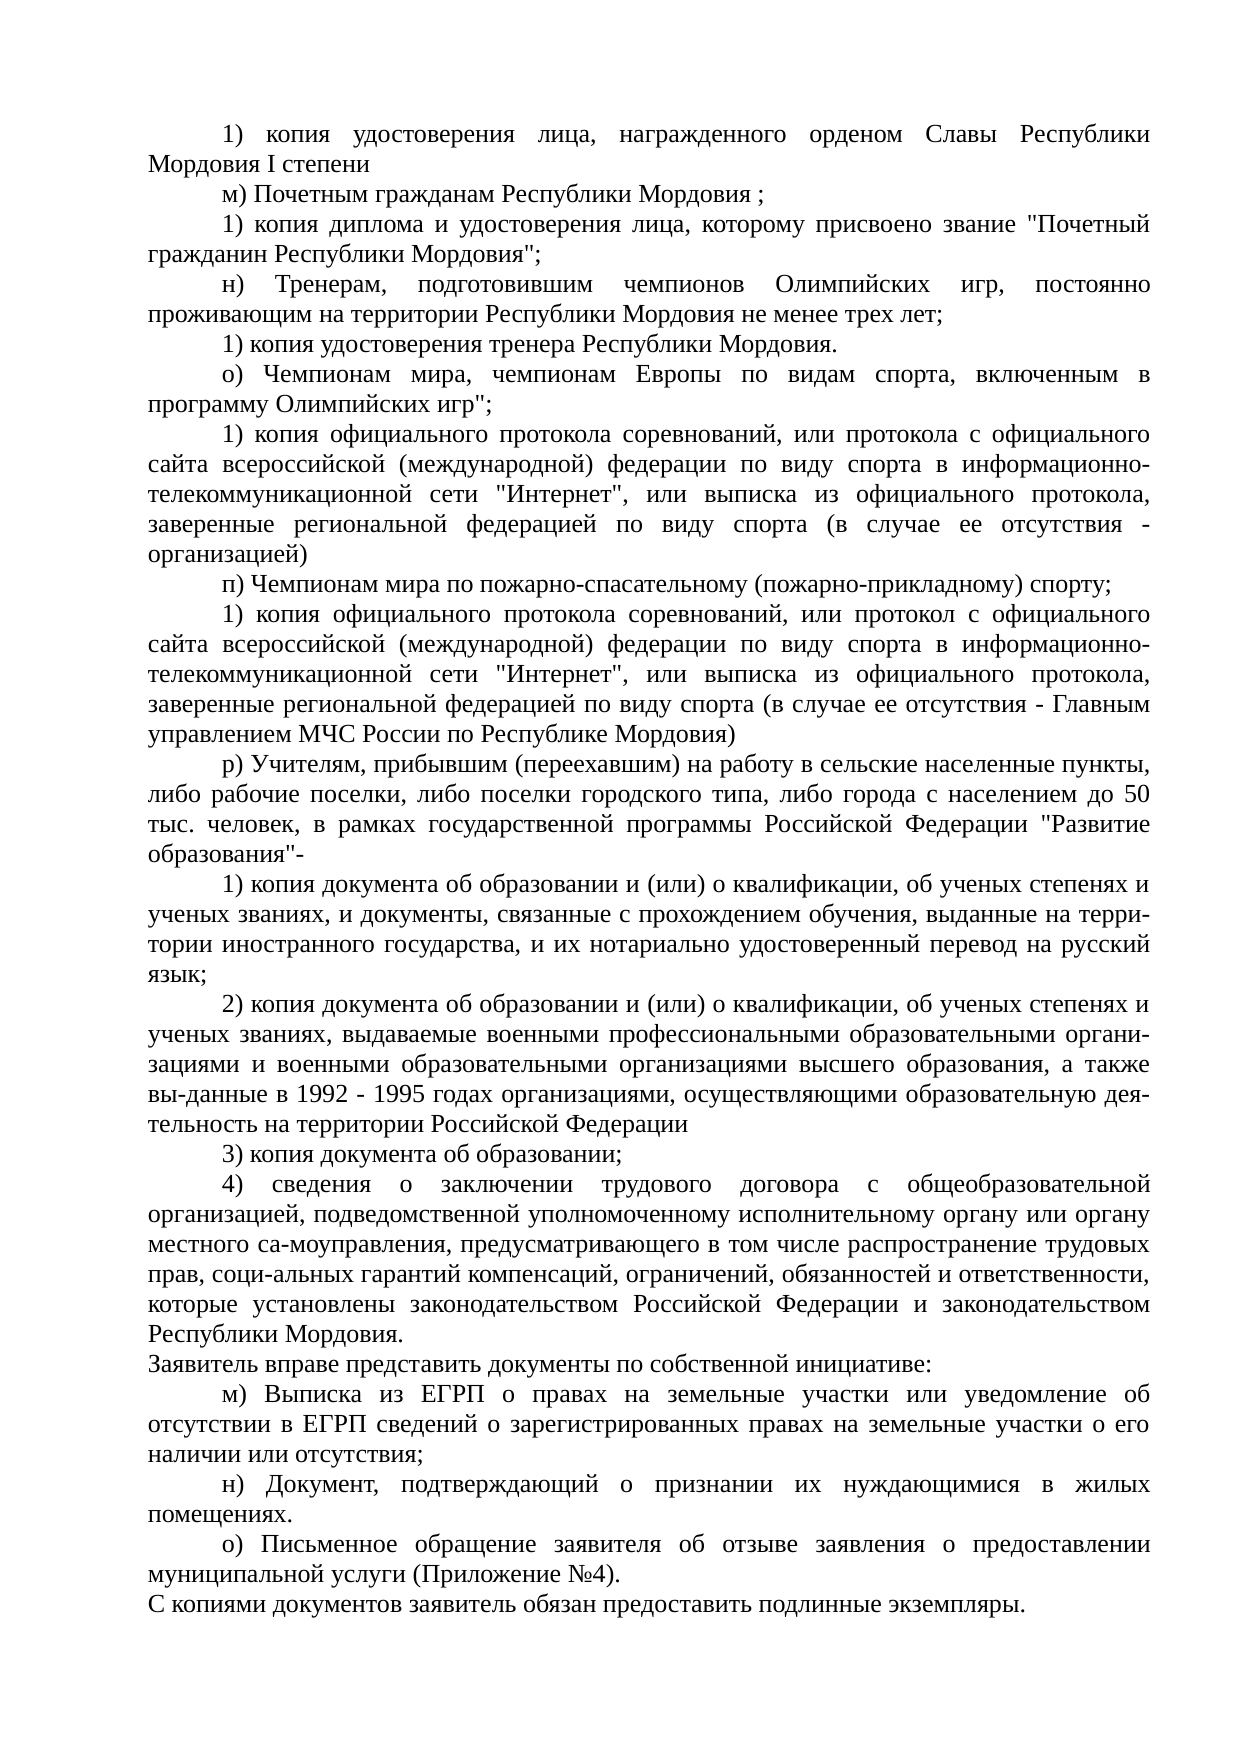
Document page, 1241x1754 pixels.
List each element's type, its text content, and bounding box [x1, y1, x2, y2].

text 2) копия документа об образовании и (или) о квалификации, об ученых степенях и ученых званиях, выдаваемые военными профессиональными образовательными органи-зациями и военными образовательными организациями высшего образования, а также вы-данные в 1992 - 1995 годах организациями, осуществляющими образовательную дея-тельность на территории Российской Федерации [148, 988, 1152, 1138]
text 1) копия документа об образовании и (или) о квалификации, об ученых степенях и ученых званиях, и документы, связанные с прохождением обучения, выданные на терри-тории иностранного государства, и их нотариально удостоверенный перевод на русский язык; [148, 868, 1152, 988]
text п) Чемпионам мира по пожарно-спасательному (пожарно-прикладному) спорту; [148, 568, 1152, 598]
text р) Учителям, прибывшим (переехавшим) на работу в сельские населенные пункты, либо рабочие поселки, либо поселки городского типа, либо города с населением до 50 тыс. человек, в рамках государственной программы Российской Федерации "Развитие образования"- [148, 748, 1152, 868]
text о) Письменное обращение заявителя об отзыве заявления о предоставлении муниципальной услуги (Приложение №4). [148, 1528, 1152, 1588]
text Заявитель вправе представить документы по собственной инициативе: [148, 1348, 1152, 1378]
text 1) копия официального протокола соревнований, или протокола с официального сайта всероссийской (международной) федерации по виду спорта в информационно-телекоммуникационной сети "Интернет", или выписка из официального протокола, заверенные региональной федерацией по виду спорта (в случае ее отсутствия - организацией) [148, 418, 1152, 568]
text С копиями документов заявитель обязан предоставить подлинные экземпляры. [148, 1588, 1152, 1618]
text н) Тренерам, подготовившим чемпионов Олимпийских игр, постоянно проживающим на территории Республики Мордовия не менее трех лет; [148, 268, 1152, 328]
text 1) копия удостоверения тренера Республики Мордовия. [148, 328, 1152, 358]
text 3) копия документа об образовании; [148, 1138, 1152, 1168]
text 4) сведения о заключении трудового договора с общеобразовательной организацией, подведомственной уполномоченному исполнительному органу или органу местного са-моуправления, предусматривающего в том числе распространение трудовых прав, соци-альных гарантий компенсаций, ограничений, обязанностей и ответственности, которые установлены законодательством Российской Федерации и законодательством Республики Мордовия. [148, 1168, 1152, 1348]
text 1) копия официального протокола соревнований, или протокол с официального сайта всероссийской (международной) федерации по виду спорта в информационно-телекоммуникационной сети "Интернет", или выписка из официального протокола, заверенные региональной федерацией по виду спорта (в случае ее отсутствия - Главным управлением МЧС России по Республике Мордовия) [148, 598, 1152, 748]
text 1) копия удостоверения лица, награжденного орденом Славы Республики Мордовия I степени [148, 118, 1152, 178]
text 1) копия диплома и удостоверения лица, которому присвоено звание "Почетный гражданин Республики Мордовия"; [148, 208, 1152, 268]
text о) Чемпионам мира, чемпионам Европы по видам спорта, включенным в программу Олимпийских игр"; [148, 358, 1152, 418]
text м) Почетным гражданам Республики Мордовия ; [148, 178, 1152, 208]
text н) Документ, подтверждающий о признании их нуждающимися в жилых помещениях. [148, 1468, 1152, 1528]
text м) Выписка из ЕГРП о правах на земельные участки или уведомление об отсутствии в ЕГРП сведений о зарегистрированных правах на земельные участки о его наличии или отсутствия; [148, 1378, 1152, 1468]
